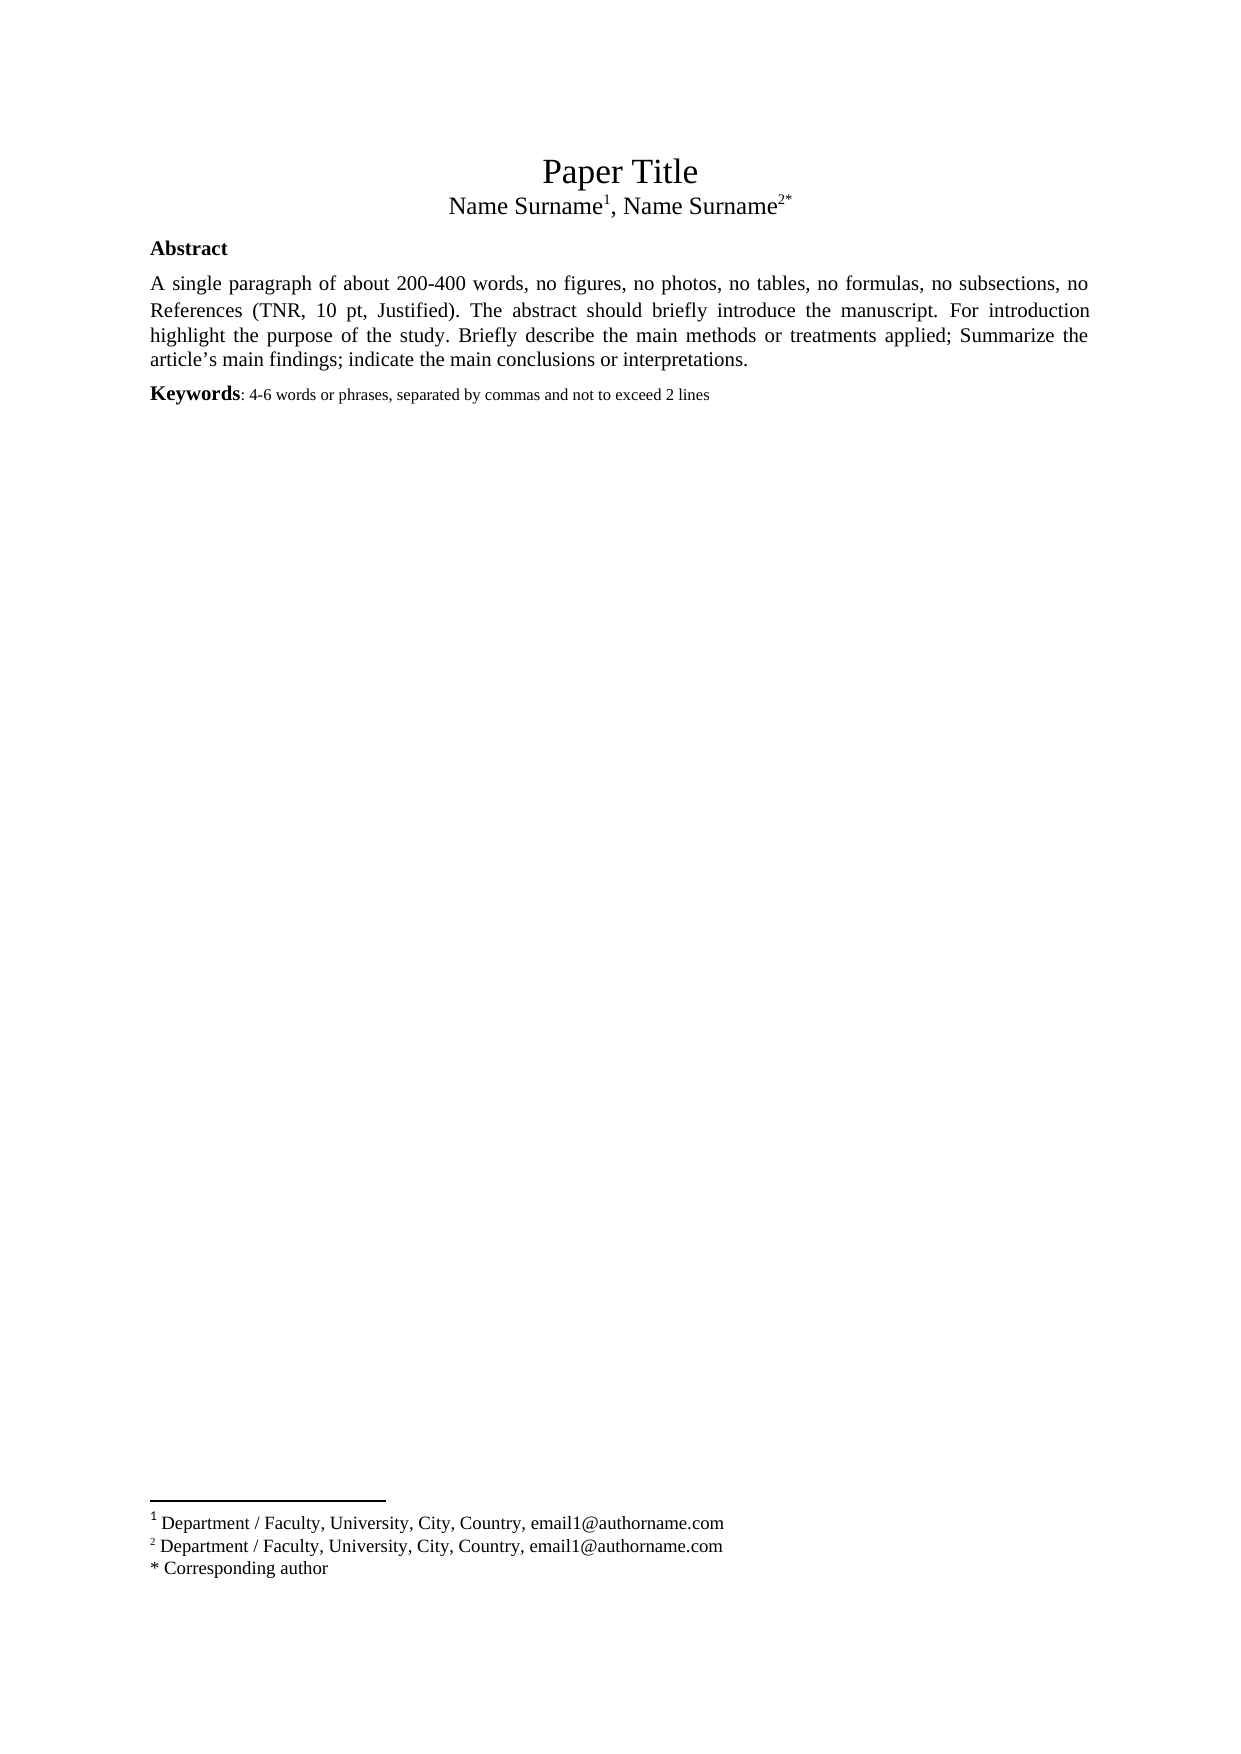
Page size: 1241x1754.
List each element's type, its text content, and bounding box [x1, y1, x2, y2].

text Abstract [150, 236, 1090, 260]
text Name Surname, Name Surname2* [150, 191, 1090, 219]
text Paper Title [150, 150, 1090, 191]
text Keywords: 4-6 words or phrases, separated by commas and not to exceed 2 lines [150, 381, 1090, 405]
text A single paragraph of about 200-400 words, no figures, no photos, no tables, no formulas, no subsections, no References (TNR, 10 pt, Justified). The abstract should briefly introduce the manuscript. For introduction highlight the purpose of the study. Briefly describe the main methods or treatments applied; Summarize the article’s main findings; indicate the main conclusions or interpretations. [150, 271, 1090, 371]
